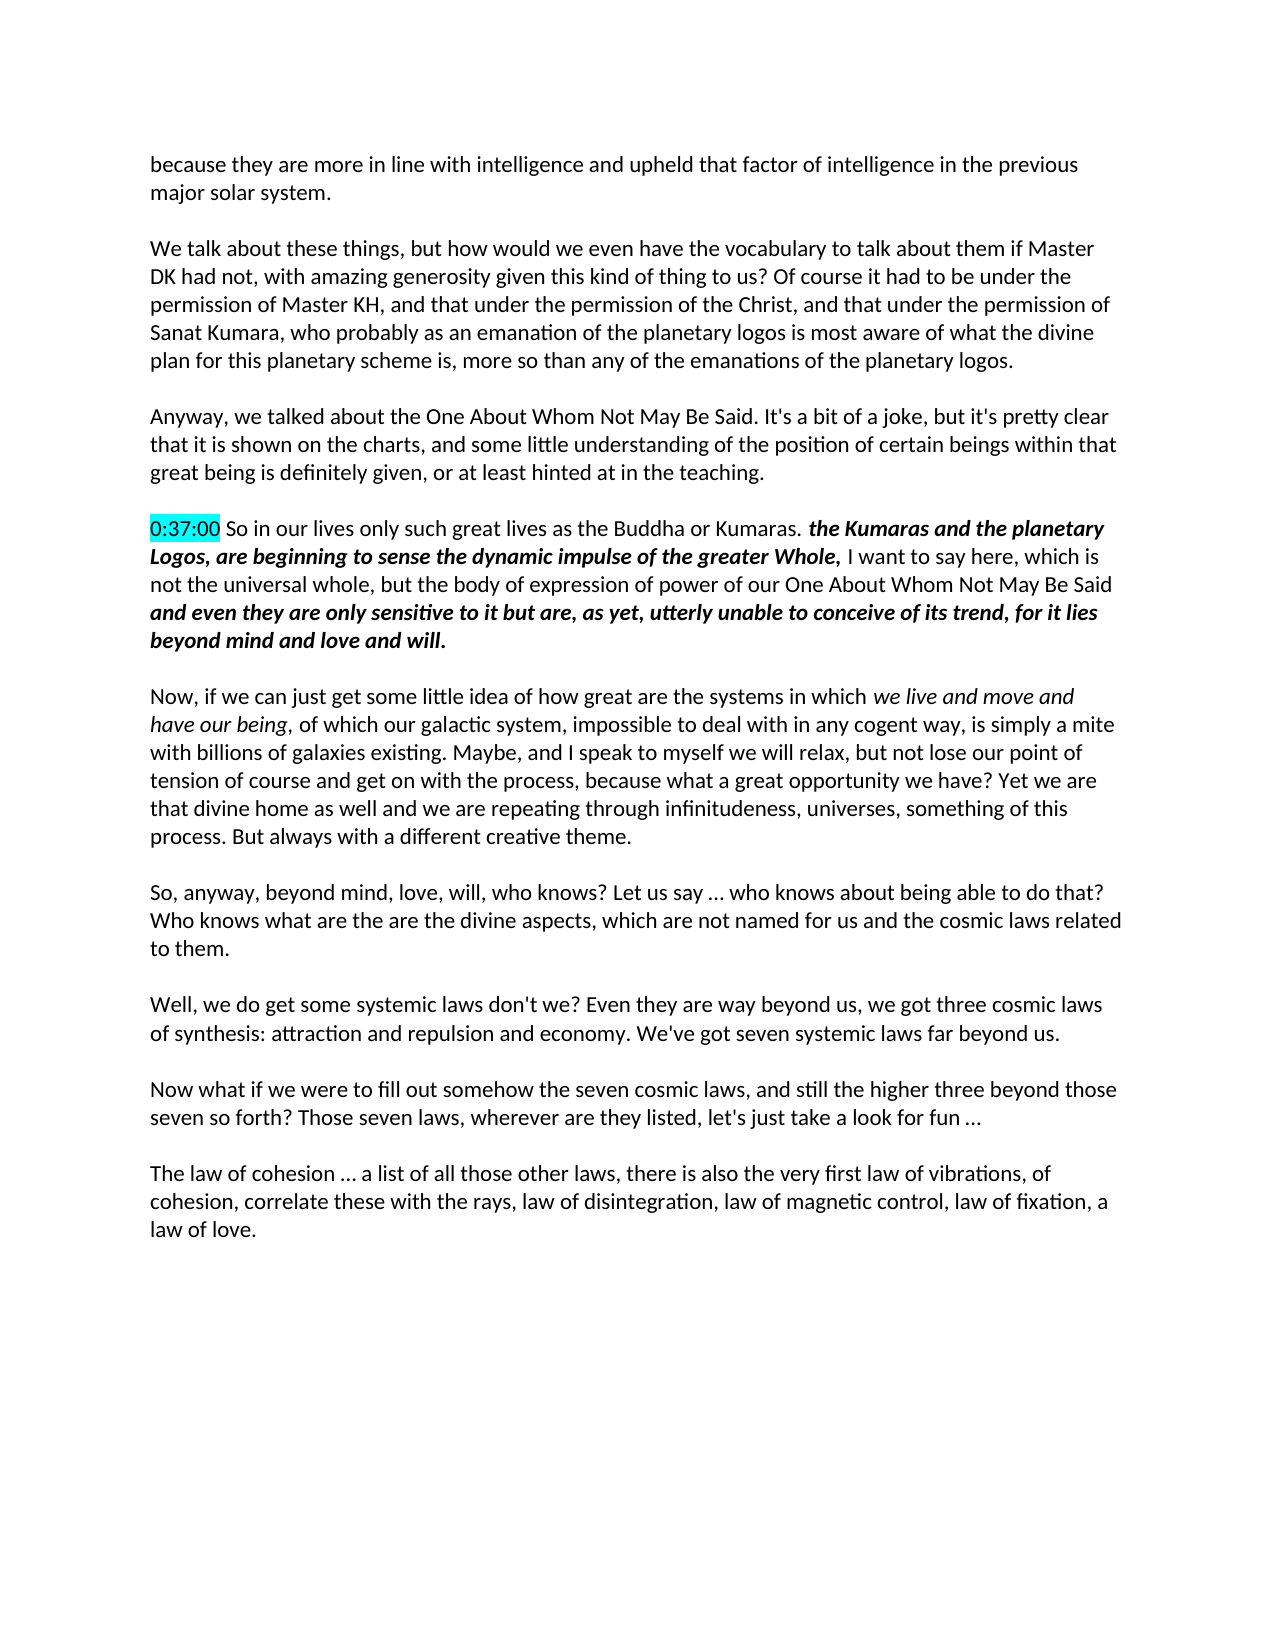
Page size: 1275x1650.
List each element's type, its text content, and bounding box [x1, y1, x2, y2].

text 0:37:00 So in our lives only such great lives as the Buddha or Kumaras. the Kumaras and the planetary Logos, are beginning to sense the dynamic impulse of the greater Whole, I want to say here, which is not the universal whole, but the body of expression of power of our One About Whom Not May Be Said and even they are only sensitive to it but are, as yet, utterly unable to conceive of its trend, for it lies beyond mind and love and will. [150, 514, 1125, 654]
text Well, we do get some systemic laws don't we? Even they are way beyond us, we got three cosmic laws of synthesis: attraction and repulsion and economy. We've got seven systemic laws far beyond us. [150, 991, 1125, 1047]
text Now, if we can just get some little idea of how great are the systems in which we live and move and have our being, of which our galactic system, impossible to deal with in any cogent way, is simply a mite with billions of galaxies existing. Maybe, and I speak to myself we will relax, but not lose our point of tension of course and get on with the process, because what a great opportunity we have? Yet we are that divine home as well and we are repeating through infinitudeness, universes, something of this process. But always with a different creative theme. [150, 682, 1125, 851]
text Anyway, we talked about the One About Whom Not May Be Said. It's a bit of a joke, but it's pretty clear that it is shown on the charts, and some little understanding of the position of certain beings within that great being is definitely given, or at least hinted at in the teaching. [150, 402, 1125, 486]
text Now what if we were to fill out somehow the seven cosmic laws, and still the higher three beyond those seven so forth? Those seven laws, wherever are they listed, let's just take a look for fun … [150, 1075, 1125, 1131]
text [150, 150, 1125, 206]
text We talk about these things, but how would we even have the vocabulary to talk about them if Master DK had not, with amazing generosity given this kind of thing to us? Of course it had to be under the permission of Master KH, and that under the permission of the Christ, and that under the permission of Sanat Kumara, who probably as an emanation of the planetary logos is most aware of what the divine plan for this planetary scheme is, more so than any of the emanations of the planetary logos. [150, 234, 1125, 374]
text The law of cohesion … a list of all those other laws, there is also the very first law of vibrations, of cohesion, correlate these with the rays, law of disintegration, law of magnetic control, law of fixation, a law of love. [150, 1159, 1125, 1243]
text So, anyway, beyond mind, love, will, who knows? Let us say … who knows about being able to do that? Who knows what are the are the divine aspects, which are not named for us and the cosmic laws related to them. [150, 878, 1125, 963]
